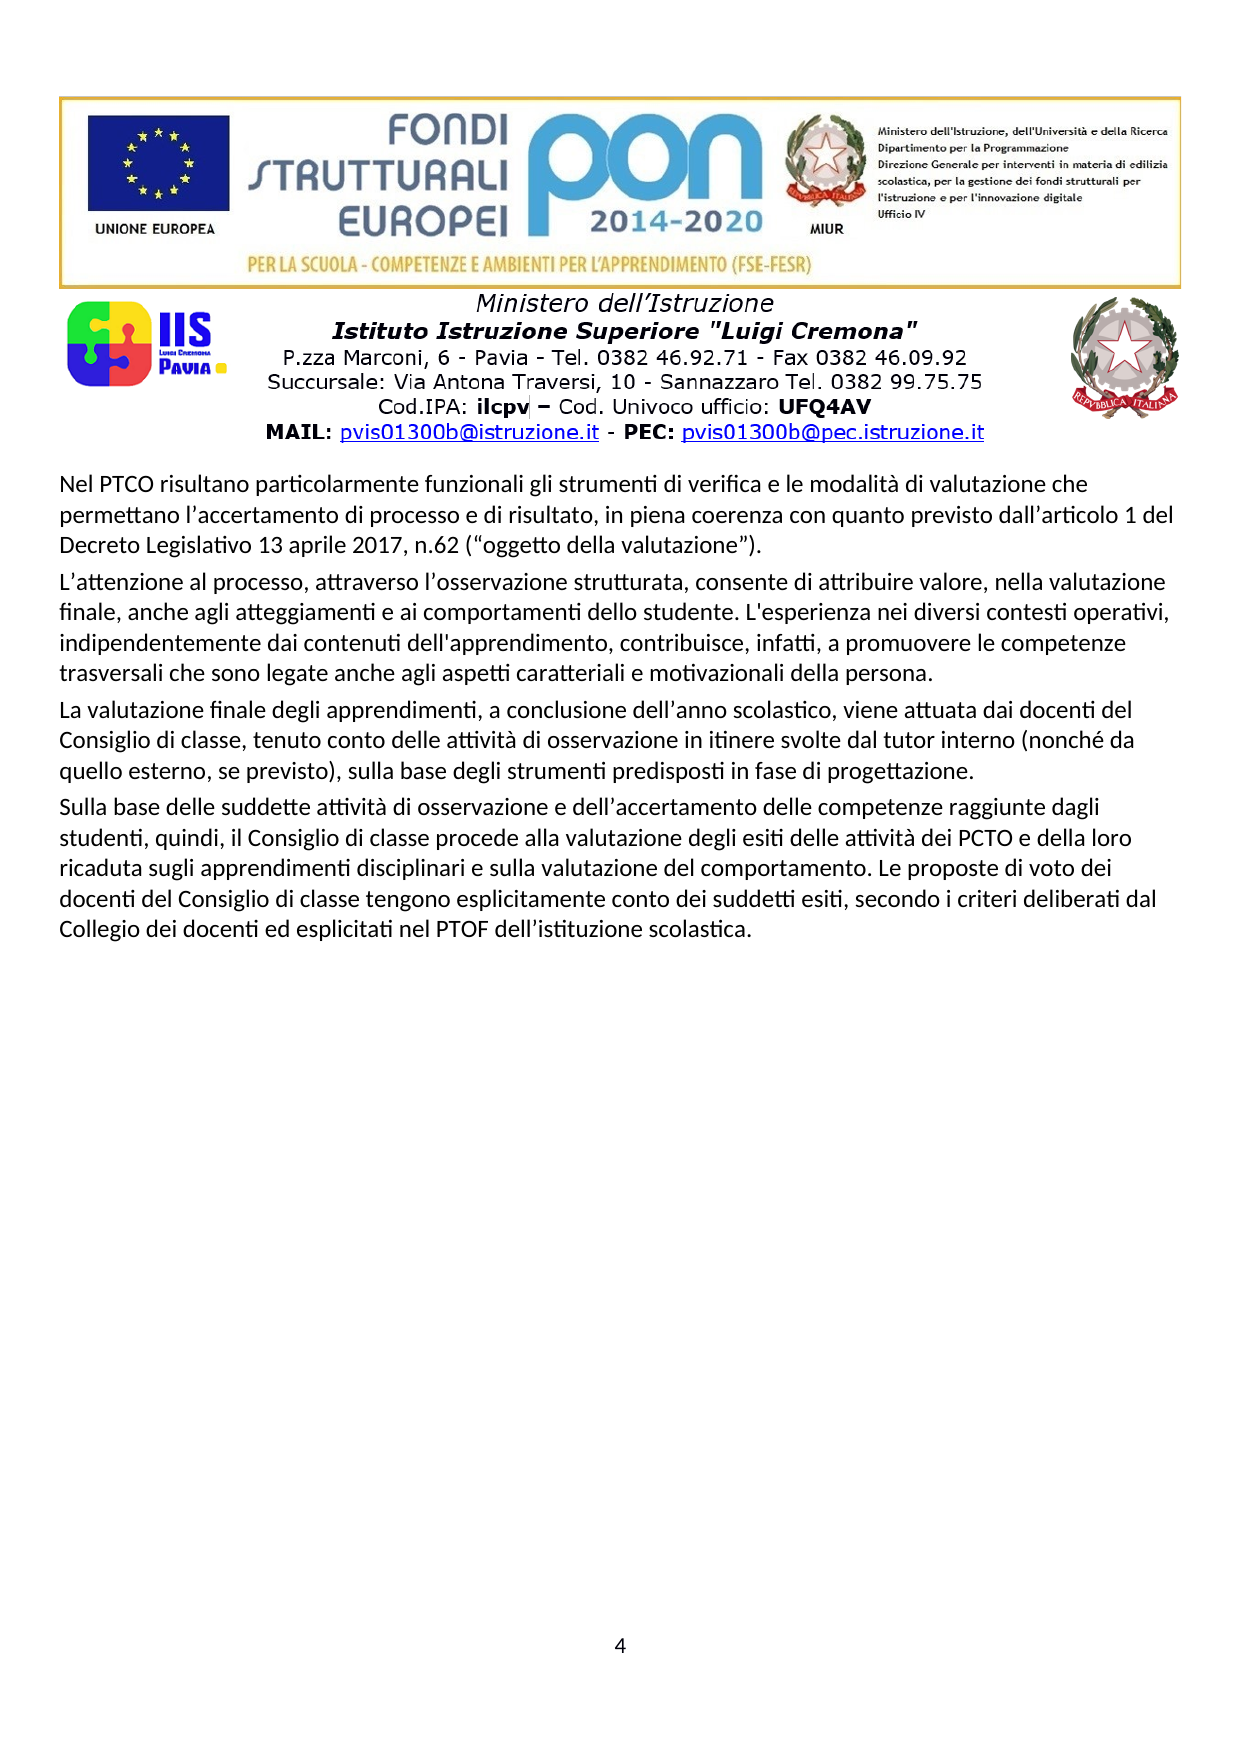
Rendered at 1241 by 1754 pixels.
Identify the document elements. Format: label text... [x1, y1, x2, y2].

text Nel PTCO risultano particolarmente funzionali gli strumenti di verifica e le modalità di valutazione che permettano l’accertamento di processo e di risultato, in piena coerenza con quanto previsto dall’articolo 1 del Decreto Legislativo 13 aprile 2017, n.62 (“oggetto della valutazione”). [763, 468, 1181, 560]
text Sulla base delle suddette attività di osservazione e dell’accertamento delle competenze raggiunte dagli studenti, quindi, il Consiglio di classe procede alla valutazione degli esiti delle attività dei PCTO e della loro ricaduta sugli apprendimenti disciplinari e sulla valutazione del comportamento. Le proposte di voto dei docenti del Consiglio di classe tengono esplicitamente conto dei suddetti esiti, secondo i criteri deliberati dal Collegio dei docenti ed esplicitati nel PTOF dell’istituzione scolastica. [753, 791, 1181, 944]
picture [59, 96, 1182, 456]
text L’attenzione al processo, attraverso l’osservazione strutturata, consente di attribuire valore, nella valutazione finale, anche agli atteggiamenti e ai comportamenti dello studente. L'esperienza nei diversi contesti operativi, indipendentemente dai contenuti dell'apprendimento, contribuisce, infatti, a promuovere le competenze trasversali che sono legate anche agli aspetti caratteriali e motivazionali della persona. [934, 566, 1181, 688]
